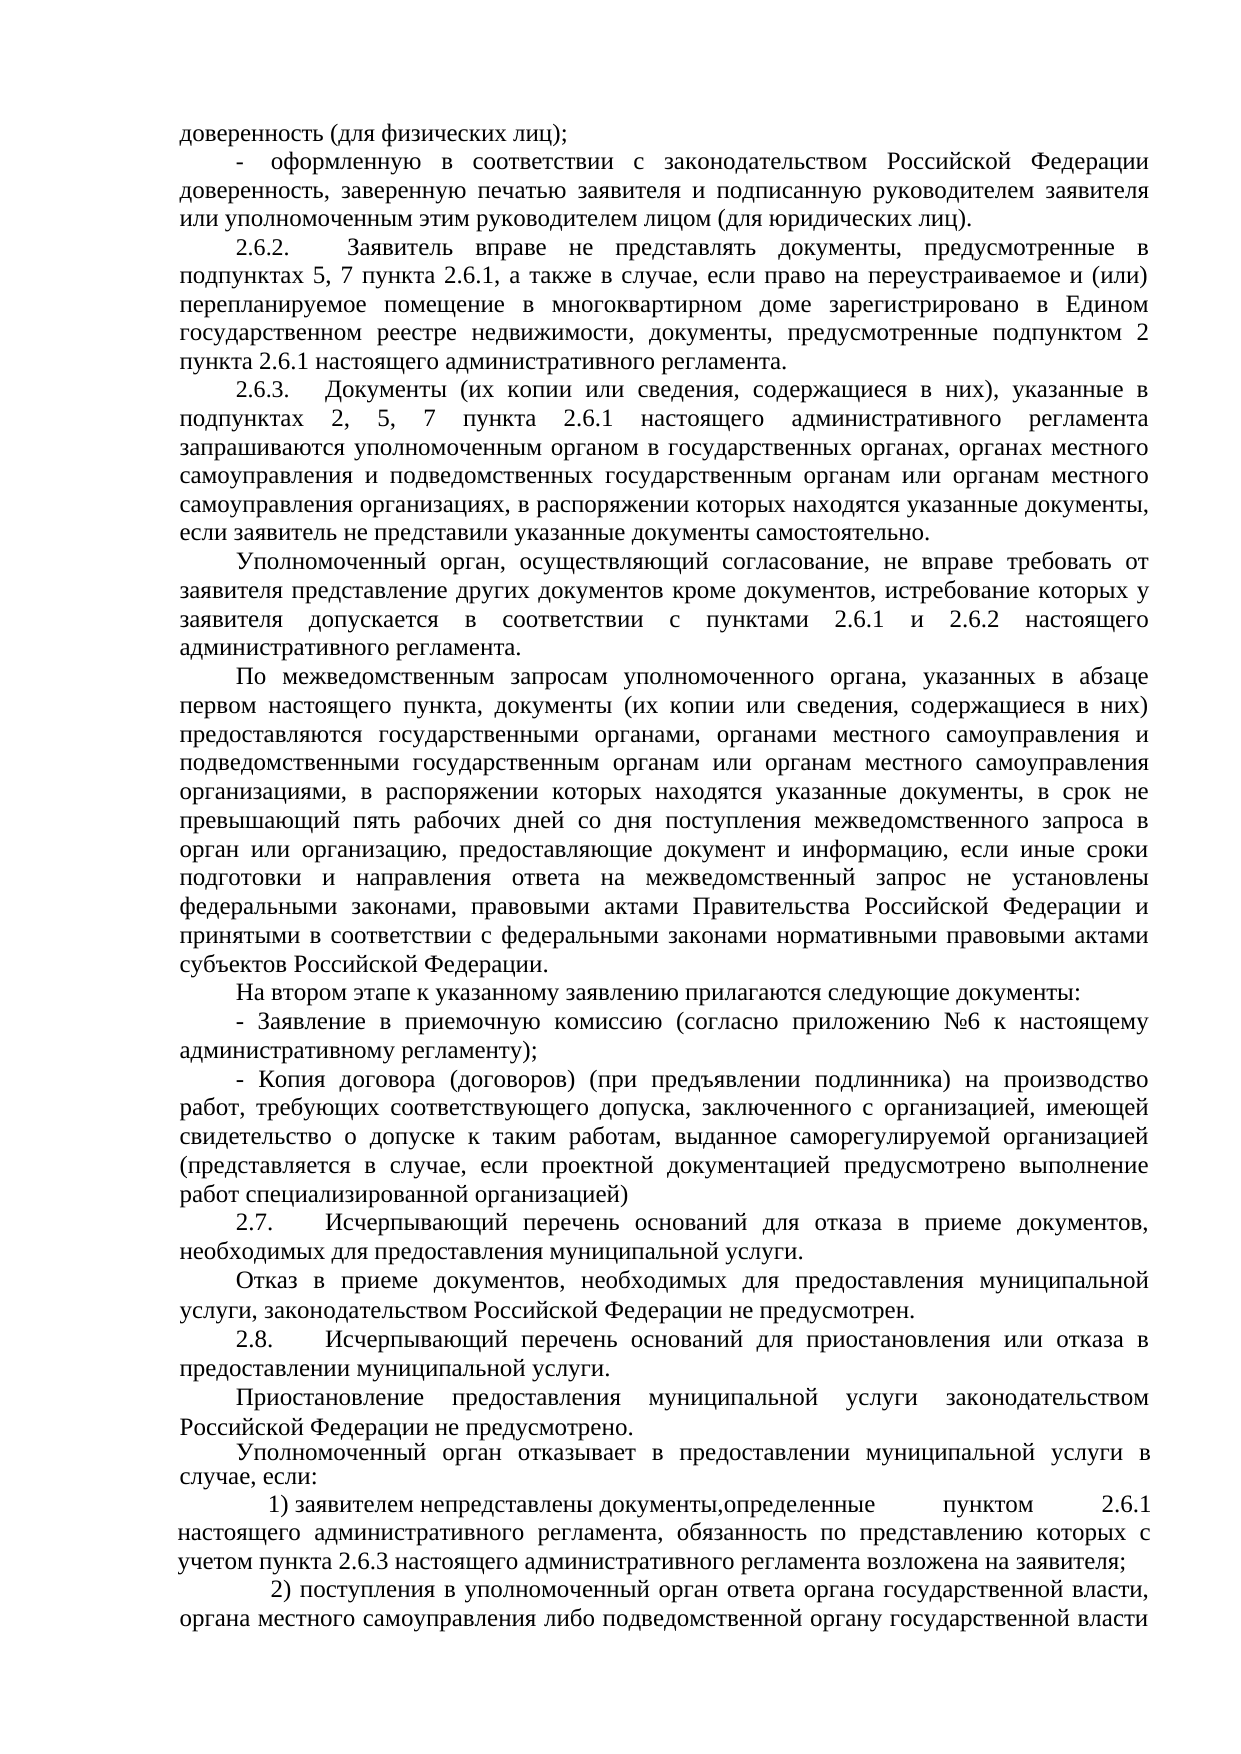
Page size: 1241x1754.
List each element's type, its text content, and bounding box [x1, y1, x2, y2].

text По межведомственным запросам уполномоченного органа, указанных в абзаце первом настоящего пункта, документы (их копии или сведения, содержащиеся в них) предоставляются государственными органами, органами местного самоуправления и подведомственными государственным органам или органам местного самоуправления организациями, в распоряжении которых находятся указанные документы, в срок не превышающий пять рабочих дней со дня поступления межведомственного запроса в орган или организацию, предоставляющие документ и информацию, если иные сроки подготовки и направления ответа на межведомственный запрос не установлены федеральными законами, правовыми актами Правительства Российской Федерации и принятыми в соответствии с федеральными законами нормативными правовыми актами субъектов Российской Федерации. [179, 661, 1149, 977]
text - Копия договора (договоров) (при предъявлении подлинника) на производство работ, требующих соответствующего допуска, заключенного с организацией, имеющей свидетельство о допуске к таким работам, выданное саморегулируемой организацией (представляется в случае, если проектной документацией предусмотрено выполнение работ специализированной организацией) [179, 1064, 1149, 1207]
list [179, 118, 1149, 147]
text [179, 1575, 1149, 1632]
list Исчерпывающий перечень оснований для приостановления или отказа в предоставлении муниципальной услуги. [179, 1324, 1149, 1382]
text На втором этапе к указанному заявлению прилагаются следующие документы: [179, 977, 1149, 1006]
text - Заявление в приемочную комиссию (согласно приложению №6 к настоящему административному регламенту); [179, 1006, 1149, 1064]
list Документы (их копии или сведения, содержащиеся в них), указанные в подпунктах 2, 5, 7 пункта 2.6.1 настоящего административного регламента запрашиваются уполномоченным органом в государственных органах, органах местного самоуправления и подведомственных государственным органам или органам местного самоуправления организациях, в распоряжении которых находятся указанные документы, если заявитель не представили указанные документы самостоятельно. [179, 375, 1149, 546]
text Отказ в приеме документов, необходимых для предоставления муниципальной услуги, законодательством Российской Федерации не предусмотрен. [179, 1265, 1149, 1324]
text Уполномоченный орган, осуществляющий согласование, не вправе требовать от заявителя представление других документов кроме документов, истребование которых у заявителя допускается в соответствии с пунктами 2.6.1 и 2.6.2 настоящего административного регламента. [179, 546, 1149, 661]
text Приостановление предоставления муниципальной услуги законодательством Российской Федерации не предусмотрено. [179, 1382, 1149, 1441]
text Уполномоченный орган отказывает в предоставлении муниципальной услуги в случае, если: [179, 1441, 1152, 1489]
list Исчерпывающий перечень оснований для отказа в приеме документов, необходимых для предоставления муниципальной услуги. [179, 1207, 1149, 1265]
list Заявитель вправе не представлять документы, предусмотренные в подпунктах 5, 7 пункта 2.6.1, а также в случае, если право на переустраиваемое и (или) перепланируемое помещение в многоквартирном доме зарегистрировано в Едином государственном реестре недвижимости, документы, предусмотренные подпунктом 2 пункта 2.6.1 настоящего административного регламента. [179, 232, 1149, 375]
list оформленную в соответствии с законодательством Российской Федерации доверенность, заверенную печатью заявителя и подписанную руководителем заявителя или уполномоченным этим руководителем лицом (для юридических лиц). [179, 147, 1149, 232]
text 1) заявителем не представлены документы, определенные пунктом 2.6.1 настоящего административного регламента, обязанность по представлению которых с учетом пункта 2.6.3 настоящего административного регламента возложена на заявителя; [177, 1489, 1152, 1575]
